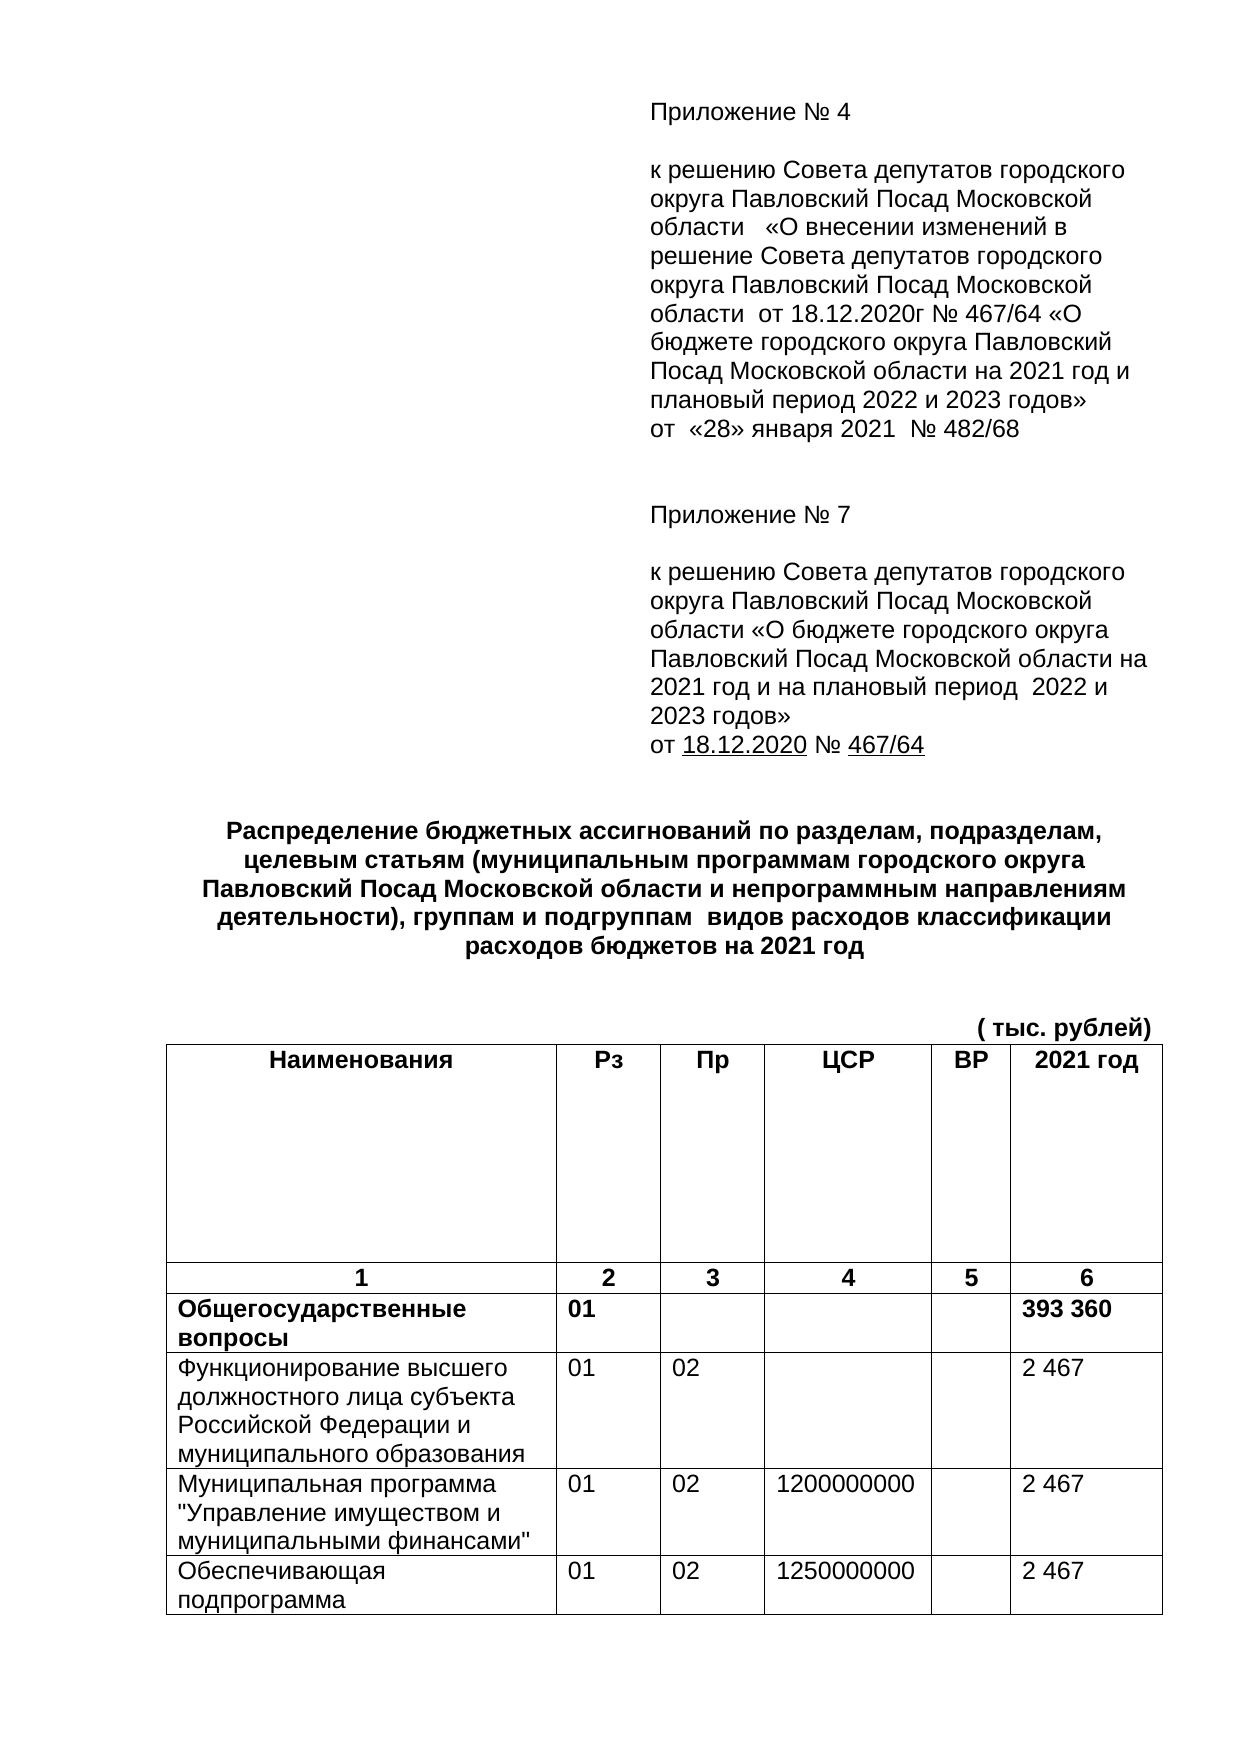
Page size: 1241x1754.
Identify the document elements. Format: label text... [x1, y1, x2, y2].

table_cell Функционирование высшего должностного лица субъекта Российской Федерации и муниципального образования [167, 1353, 556, 1468]
table_cell 1 [167, 1263, 556, 1293]
table_cell 01 [557, 1556, 660, 1613]
table_cell Обеспечивающая подпрограмма [167, 1556, 556, 1613]
table_cell [932, 1353, 1010, 1468]
table_cell ЦСР [765, 1045, 931, 1262]
table_cell 393 360 [1011, 1294, 1162, 1352]
table_cell Наименования [167, 1045, 556, 1262]
table_cell 6 [1011, 1263, 1162, 1293]
table_cell 4 [765, 1263, 931, 1293]
table_cell 02 [661, 1469, 764, 1555]
table_cell [932, 1556, 1010, 1613]
table_cell 2 467 [1011, 1556, 1162, 1613]
table_cell 01 [557, 1294, 660, 1352]
table_cell 01 [557, 1353, 660, 1468]
table_cell 1200000000 [765, 1469, 931, 1555]
table_cell 2021 год [1011, 1045, 1162, 1262]
table_cell 01 [557, 1469, 660, 1555]
table_cell Муниципальная программа "Управление имуществом и муниципальными финансами" [167, 1469, 556, 1555]
table_cell ВР [932, 1045, 1010, 1262]
table_cell [932, 1294, 1010, 1352]
table_cell Распределение бюджетных ассигнований по разделам, подразделам, целевым статьям (муниципальным программам городского округа Павловский Посад Московской области и непрограммным направлениям деятельности), группам и подгруппам видов расходов классификации расходов бюджетов на 2021 год [166, 816, 1163, 960]
table_header ( тыс. рублей) [166, 1013, 1163, 1044]
table_cell [661, 1294, 764, 1352]
table_cell [765, 1294, 931, 1352]
table_cell Рз [557, 1045, 660, 1262]
table_cell 1250000000 [765, 1556, 931, 1613]
table_cell 2 467 [1011, 1469, 1162, 1555]
table_cell Общегосударственные вопросы [167, 1294, 556, 1352]
table_cell Пр [661, 1045, 764, 1262]
table_cell 02 [661, 1353, 764, 1468]
table_cell [932, 1469, 1010, 1555]
table_header Приложение № 4 к решению Совета депутатов городского округа Павловский Посад Московской области «О внесении изменений в решение Совета депутатов городского округа Павловский Посад Московской области от 18.12.2020г № 467/64 «О бюджете городского округа Павловский Посад Московской области на 2021 год и плановый период 2022 и 2023 годов» от «28» января 2021 № 482/68 Приложение № 7 к решению Совета депутатов городского округа Павловский Посад Московской области «О бюджете городского округа Павловский Посад Московской области на 2021 год и на плановый период 2022 и 2023 годов» от 18.12.2020 № 467/64 [166, 98, 1163, 816]
table_cell 5 [932, 1263, 1010, 1293]
table_cell 2 467 [1011, 1353, 1162, 1468]
table_cell [765, 1353, 931, 1468]
table_cell 3 [661, 1263, 764, 1293]
table_cell 02 [661, 1556, 764, 1613]
table_cell 2 [557, 1263, 660, 1293]
